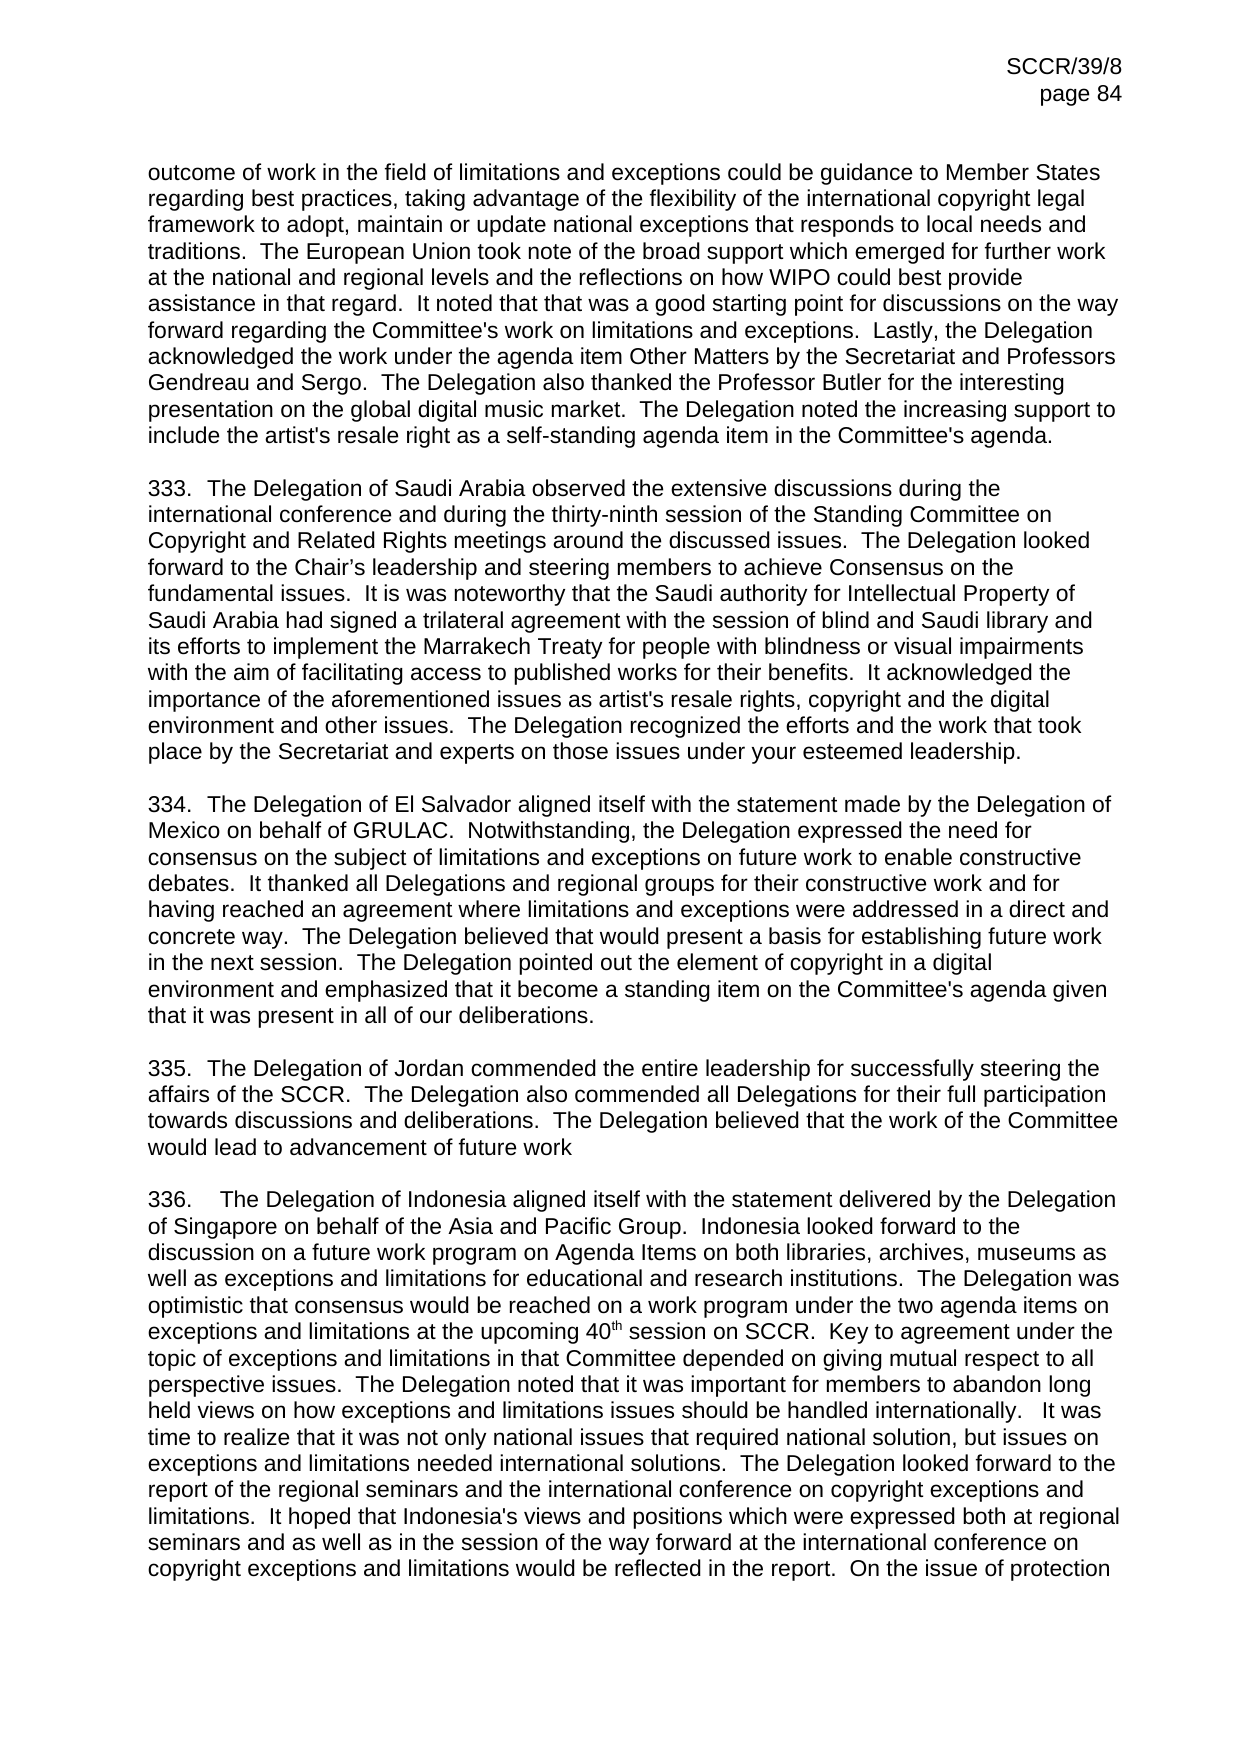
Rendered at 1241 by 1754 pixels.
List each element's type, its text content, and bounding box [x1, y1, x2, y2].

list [148, 1186, 1122, 1582]
list The Delegation of Saudi Arabia observed the extensive discussions during the international conference and during the thirty-ninth session of the Standing Committee on Copyright and Related Rights meetings around the discussed issues. The Delegation looked forward to the Chair’s leadership and steering members to achieve Consensus on the fundamental issues. It is was noteworthy that the Saudi authority for Intellectual Property of Saudi Arabia had signed a trilateral agreement with the session of blind and Saudi library and its efforts to implement the Marrakech Treaty for people with blindness or visual impairments with the aim of facilitating access to published works for their benefits. It acknowledged the importance of the aforementioned issues as artist's resale rights, copyright and the digital environment and other issues. The Delegation recognized the efforts and the work that took place by the Secretariat and experts on those issues under your esteemed leadership. [148, 475, 1122, 765]
list The Delegation of El Salvador aligned itself with the statement made by the Delegation of Mexico on behalf of GRULAC. Notwithstanding, the Delegation expressed the need for consensus on the subject of limitations and exceptions on future work to enable constructive debates. It thanked all Delegations and regional groups for their constructive work and for having reached an agreement where limitations and exceptions were addressed in a direct and concrete way. The Delegation believed that would present a basis for establishing future work in the next session. The Delegation pointed out the element of copyright in a digital environment and emphasized that it become a standing item on the Committee's agenda given that it was present in all of our deliberations. [148, 791, 1122, 1028]
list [148, 158, 1122, 448]
list The Delegation of Jordan commended the entire leadership for successfully steering the affairs of the SCCR. The Delegation also commended all Delegations for their full participation towards discussions and deliberations. The Delegation believed that the work of the Committee would lead to advancement of future work [148, 1054, 1122, 1160]
